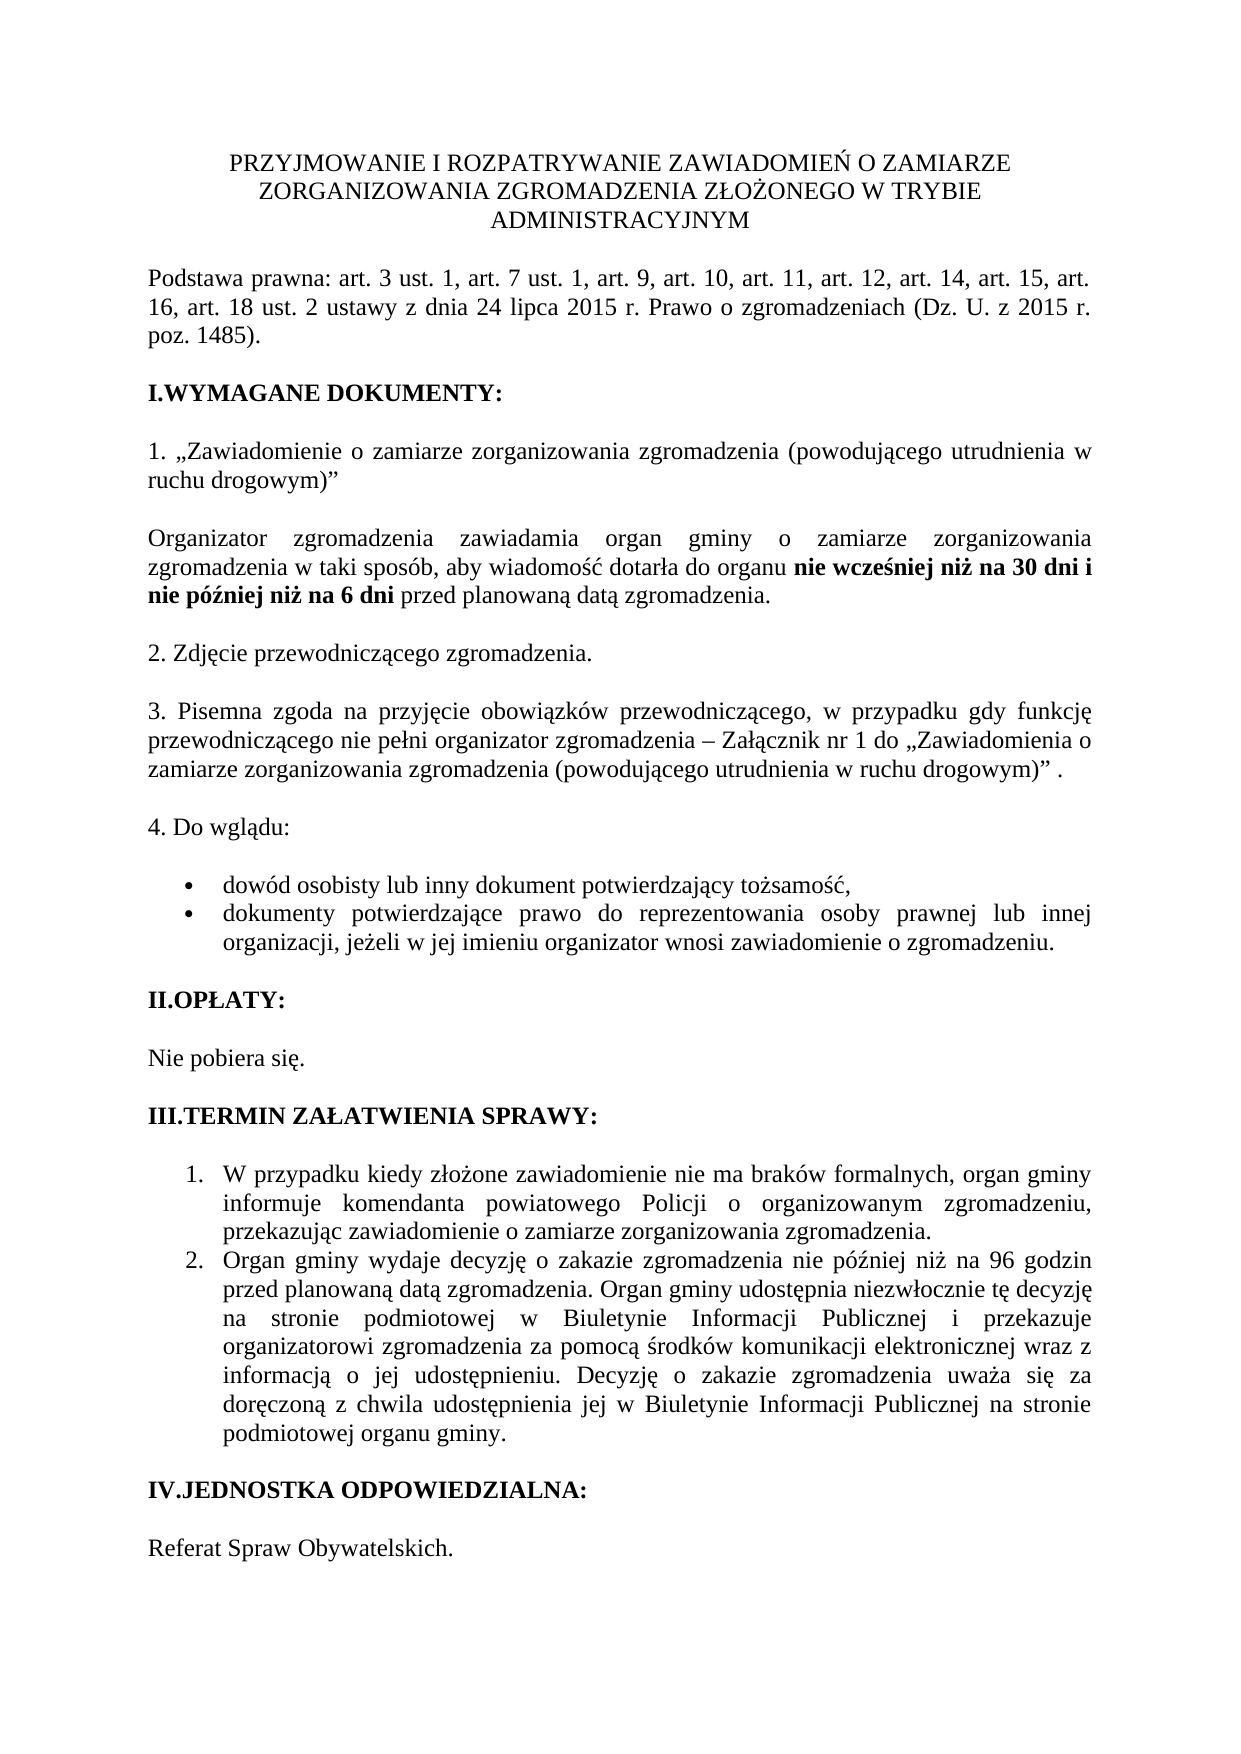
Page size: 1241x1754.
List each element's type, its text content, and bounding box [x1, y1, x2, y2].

list Organ gminy wydaje decyzję o zakazie zgromadzenia nie później niż na 96 godzin przed planowaną datą zgromadzenia. Organ gminy udostępnia niezwłocznie tę decyzję na stronie podmiotowej w Biuletynie Informacji Publicznej i przekazuje organizatorowi zgromadzenia za pomocą środków komunikacji elektronicznej wraz z informacją o jej udostępnieniu. Decyzję o zakazie zgromadzenia uważa się za doręczoną z chwila udostępnienia jej w Biuletynie Informacji Publicznej na stronie podmiotowej organu gminy. [185, 1245, 1093, 1446]
text Nie pobiera się. [148, 1043, 1093, 1072]
text IV.JEDNOSTKA ODPOWIEDZIALNA: [148, 1476, 1093, 1504]
text Podstawa prawna: art. 3 ust. 1, art. 7 ust. 1, art. 9, art. 10, art. 11, art. 12, art. 14, art. 15, art. 16, art. 18 ust. 2 ustawy z dnia 24 lipca 2015 r. Prawo o zgromadzeniach (Dz. U. z 2015 r. poz. 1485). [148, 263, 1093, 349]
list W przypadku kiedy złożone zawiadomienie nie ma braków formalnych, organ gminy informuje komendanta powiatowego Policji o organizowanym zgromadzeniu, przekazując zawiadomienie o zamiarze zorganizowania zgromadzenia. [185, 1159, 1093, 1245]
text 3. Pisemna zgoda na przyjęcie obowiązków przewodniczącego, w przypadku gdy funkcję przewodniczącego nie pełni organizator zgromadzenia – Załącznik nr 1 do „Zawiadomienia o zamiarze zorganizowania zgromadzenia (powodującego utrudnienia w ruchu drogowym)” . [148, 696, 1093, 783]
list dowód osobisty lub inny dokument potwierdzający tożsamość, [185, 870, 1093, 898]
text Organizator zgromadzenia zawiadamia organ gminy o zamiarze zorganizowania zgromadzenia w taki sposób, aby wiadomość dotarła do organu nie wcześniej niż na 30 dni i nie później niż na 6 dni przed planowaną datą zgromadzenia. [148, 523, 1093, 609]
text III.TERMIN ZAŁATWIENIA SPRAWY: [148, 1101, 1093, 1130]
text 1. „Zawiadomienie o zamiarze zorganizowania zgromadzenia (powodującego utrudnienia w ruchu drogowym)” [148, 436, 1093, 494]
text 4. Do wglądu: [148, 812, 1093, 841]
list dokumenty potwierdzające prawo do reprezentowania osoby prawnej lub innej organizacji, jeżeli w jej imieniu organizator wnosi zawiadomienie o zgromadzeniu. [185, 898, 1093, 956]
text II.OPŁATY: [148, 985, 1093, 1014]
text I.WYMAGANE DOKUMENTY: [148, 378, 1093, 407]
text 2. Zdjęcie przewodniczącego zgromadzenia. [148, 638, 1093, 667]
text Referat Spraw Obywatelskich. [148, 1533, 1093, 1562]
text PRZYJMOWANIE I ROZPATRYWANIE ZAWIADOMIEŃ O ZAMIARZE ZORGANIZOWANIA ZGROMADZENIA ZŁOŻONEGO W TRYBIE ADMINISTRACYJNYM [148, 148, 1093, 234]
